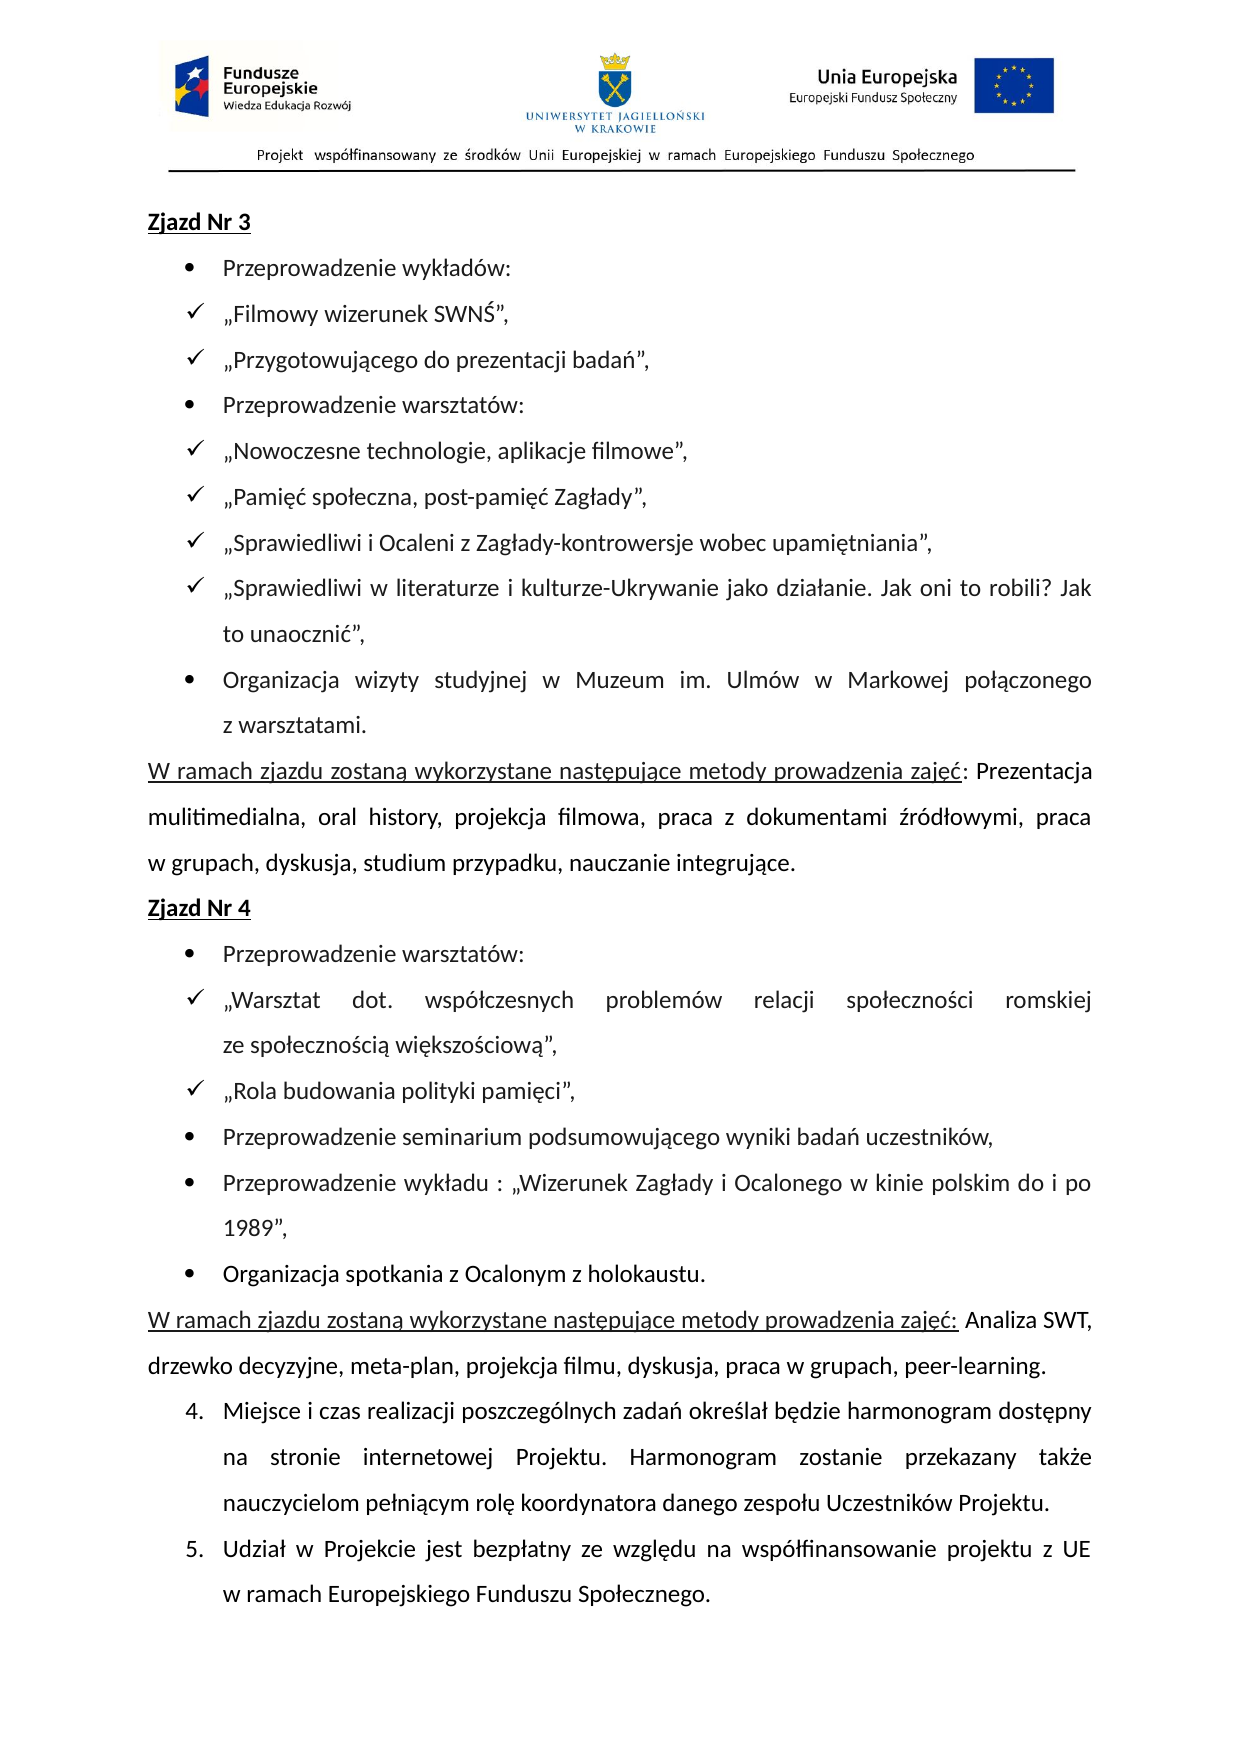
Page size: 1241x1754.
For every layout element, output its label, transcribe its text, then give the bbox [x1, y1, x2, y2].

list Organizacja wizyty studyjnej w Muzeum im. Ulmów w Markowej połączonego z warsztatami. [185, 664, 1093, 740]
list Przeprowadzenie warsztatów: [185, 938, 1093, 969]
list „Nowoczesne technologie, aplikacje filmowe”, [185, 435, 1093, 466]
list „Filmowy wizerunek SWNŚ”, [185, 298, 1093, 328]
list Przeprowadzenie wykładów: [185, 252, 1093, 283]
picture [147, 30, 1093, 192]
list Udział w Projekcie jest bezpłatny ze względu na współfinansowanie projektu z UE w ramach Europejskiego Funduszu Społecznego. [185, 1533, 1093, 1609]
list „Rola budowania polityki pamięci”, [185, 1075, 1093, 1106]
list Przeprowadzenie wykładu : „Wizerunek Zagłady i Ocalonego w kinie polskim do i po 1989”, [185, 1167, 1093, 1243]
text Zjazd Nr 4 [148, 892, 1093, 923]
list „Sprawiedliwi i Ocaleni z Zagłady-kontrowersje wobec upamiętniania”, [185, 527, 1093, 557]
list Organizacja spotkania z Ocalonym z holokaustu. [185, 1258, 1093, 1289]
list „Sprawiedliwi w literaturze i kulturze-Ukrywanie jako działanie. Jak oni to robili? Jak to unaocznić”, [185, 572, 1093, 649]
text Zjazd Nr 3 [148, 103, 1093, 237]
list „Pamięć społeczna, post-pamięć Zagłady”, [185, 481, 1093, 511]
list „Warsztat dot. współczesnych problemów relacji społeczności romskiej ze społecznością większościową”, [185, 984, 1093, 1060]
list Miejsce i czas realizacji poszczególnych zadań określał będzie harmonogram dostępny na stronie internetowej Projektu. Harmonogram zostanie przekazany także nauczycielom pełniącym rolę koordynatora danego zespołu Uczestników Projektu. [185, 1396, 1093, 1517]
text W ramach zjazdu zostaną wykorzystane następujące metody prowadzenia zajęć: Prezentacja mulitimedialna, oral history, projekcja filmowa, praca z dokumentami źródłowymi, praca w grupach, dyskusja, studium przypadku, nauczanie integrujące. [148, 755, 1093, 877]
list „Przygotowującego do prezentacji badań”, [185, 344, 1093, 374]
list Przeprowadzenie warsztatów: [185, 389, 1093, 420]
text W ramach zjazdu zostaną wykorzystane następujące metody prowadzenia zajęć: Analiza SWT, drzewko decyzyjne, meta-plan, projekcja filmu, dyskusja, praca w grupach, peer-learning. [148, 1304, 1093, 1380]
list Przeprowadzenie seminarium podsumowującego wyniki badań uczestników, [185, 1121, 1093, 1152]
